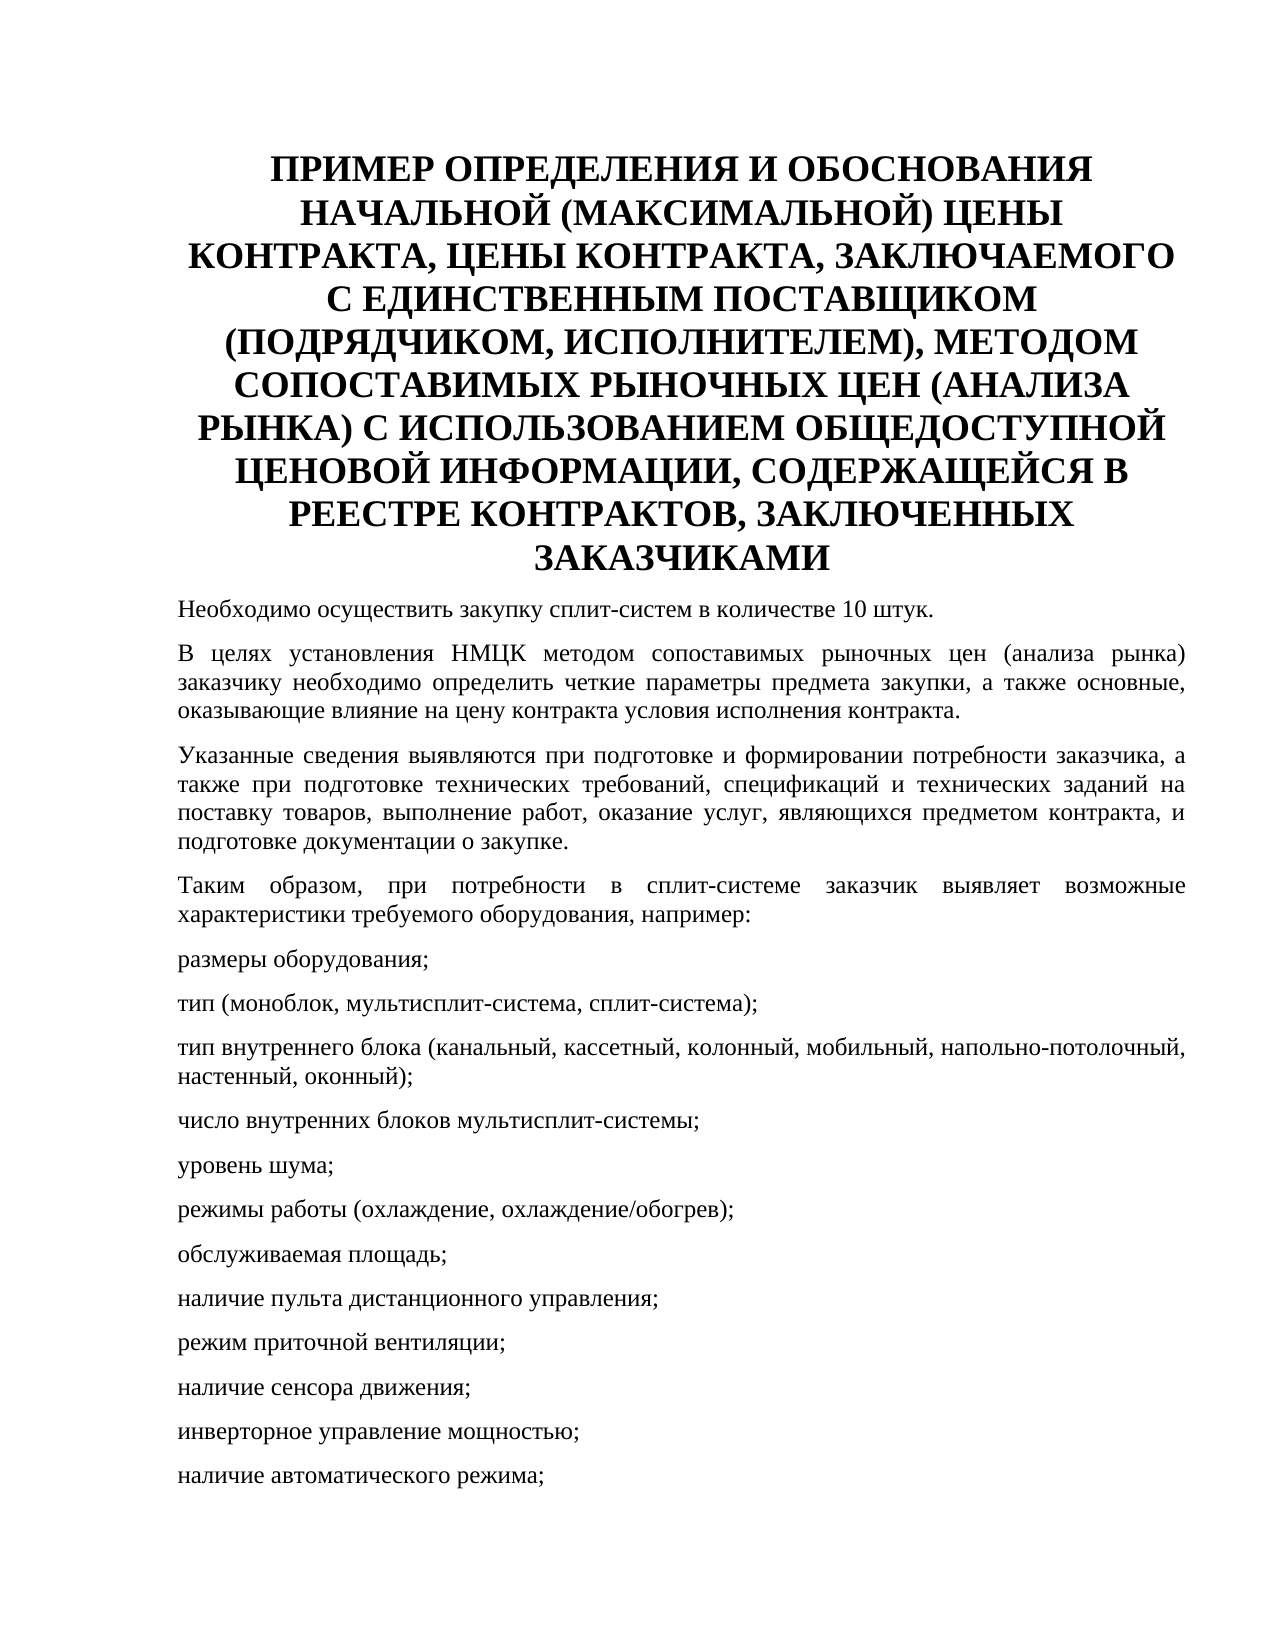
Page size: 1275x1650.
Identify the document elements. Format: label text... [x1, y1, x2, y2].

text наличие пульта дистанционного управления; [177, 1283, 1186, 1312]
text обслуживаемая площадь; [177, 1239, 1186, 1267]
text уровень шума; [177, 1150, 1186, 1179]
text ПРИМЕР ОПРЕДЕЛЕНИЯ И ОБОСНОВАНИЯ НАЧАЛЬНОЙ (МАКСИМАЛЬНОЙ) ЦЕНЫ КОНТРАКТА, ЦЕНЫ КОНТРАКТА, ЗАКЛЮЧАЕМОГО С ЕДИНСТВЕННЫМ ПОСТАВЩИКОМ (ПОДРЯДЧИКОМ, ИСПОЛНИТЕЛЕМ), МЕТОДОМ СОПОСТАВИМЫХ РЫНОЧНЫХ ЦЕН (АНАЛИЗА РЫНКА) С ИСПОЛЬЗОВАНИЕМ ОБЩЕДОСТУПНОЙ ЦЕНОВОЙ ИНФОРМАЦИИ, СОДЕРЖАЩЕЙСЯ В РЕЕСТРЕ КОНТРАКТОВ, ЗАКЛЮЧЕННЫХ ЗАКАЗЧИКАМИ [177, 147, 1186, 578]
text Необходимо осуществить закупку сплит-систем в количестве 10 штук. [177, 594, 1186, 622]
text Таким образом, при потребности в сплит-системе заказчик выявляет возможные характеристики требуемого оборудования, например: [177, 871, 1186, 928]
text режим приточной вентиляции; [177, 1327, 1186, 1356]
text наличие сенсора движения; [177, 1372, 1186, 1401]
text инверторное управление мощностью; [177, 1416, 1186, 1445]
text тип (моноблок, мультисплит-система, сплит-система); [177, 988, 1186, 1017]
text Указанные сведения выявляются при подготовке и формировании потребности заказчика, а также при подготовке технических требований, спецификаций и технических заданий на поставку товаров, выполнение работ, оказание услуг, являющихся предметом контракта, и подготовке документации о закупке. [177, 740, 1186, 855]
text В целях установления НМЦК методом сопоставимых рыночных цен (анализа рынка) заказчику необходимо определить четкие параметры предмета закупки, а также основные, оказывающие влияние на цену контракта условия исполнения контракта. [177, 638, 1186, 724]
text число внутренних блоков мультисплит-системы; [177, 1106, 1186, 1134]
text размеры оборудования; [177, 944, 1186, 972]
text режимы работы (охлаждение, охлаждение/обогрев); [177, 1194, 1186, 1223]
text наличие автоматического режима; [177, 1461, 1186, 1489]
text тип внутреннего блока (канальный, кассетный, колонный, мобильный, напольно-потолочный, настенный, оконный); [177, 1032, 1186, 1090]
